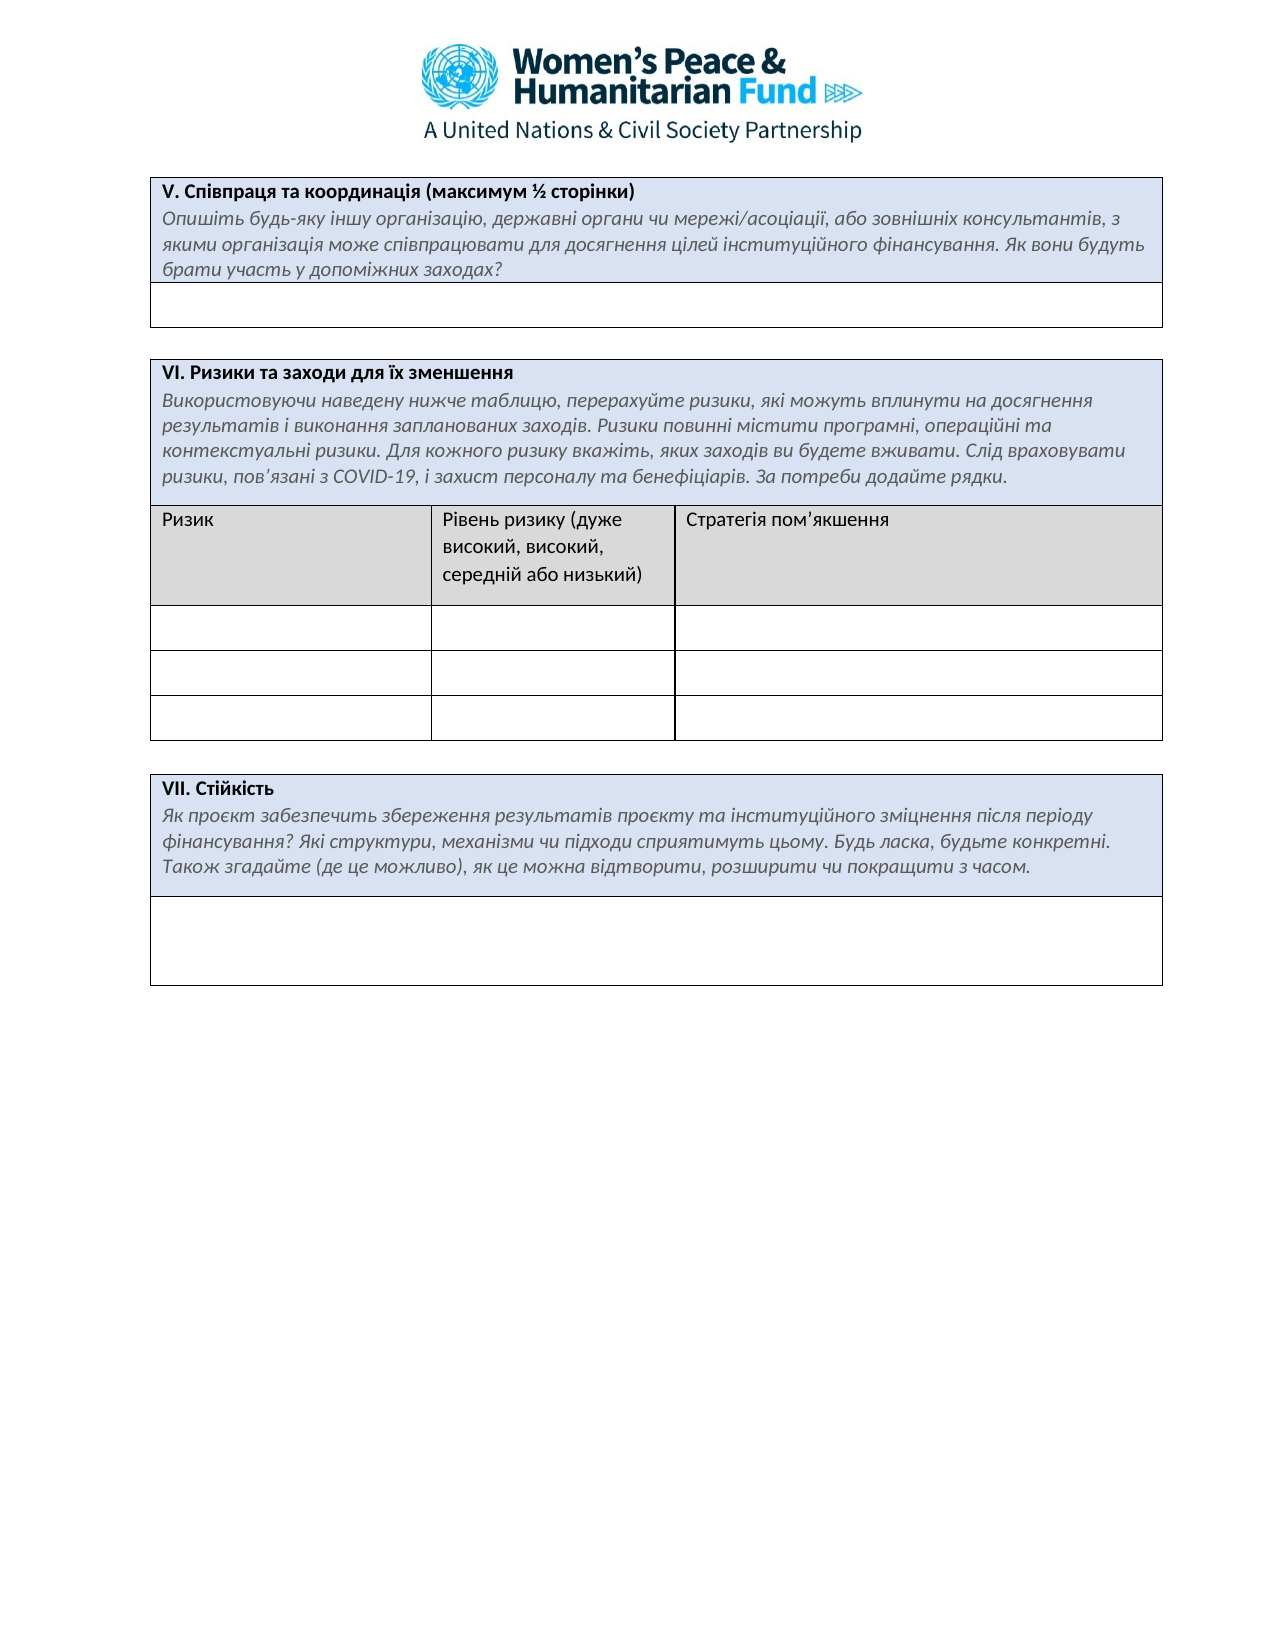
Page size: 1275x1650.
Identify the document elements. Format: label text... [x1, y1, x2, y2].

table_cell [151, 651, 431, 695]
table_header VII. Стійкість Як проєкт забезпечить збереження результатів проєкту та інституційного зміцнення після періоду фінансування? Які структури, механізми чи підходи сприятимуть цьому. Будь ласка, будьте конкретні. Також згадайте (де це можливо), як це можна відтворити, розширити чи покращити з часом. [151, 775, 1162, 896]
table_cell [151, 897, 1162, 984]
table_cell [151, 696, 431, 740]
table_cell [676, 606, 1162, 650]
table_cell [151, 606, 431, 650]
table_cell Рівень ризику (дуже високий, високий, середній або низький) [432, 506, 674, 605]
table_cell [676, 696, 1162, 740]
table_cell [432, 696, 674, 740]
table_cell Стратегія пом’якшення [676, 506, 1162, 605]
picture [421, 44, 863, 143]
table_cell Ризик [151, 506, 431, 605]
table_cell [432, 606, 674, 650]
table_header VI. Ризики та заходи для їх зменшення Використовуючи наведену нижче таблицю, перерахуйте ризики, які можуть вплинути на досягнення результатів і виконання запланованих заходів. Ризики повинні містити програмні, операційні та контекстуальні ризики. Для кожного ризику вкажіть, яких заходів ви будете вживати. Слід враховувати ризики, пов’язані з COVID-19, і захист персоналу та бенефіціарів. За потреби додайте рядки. [151, 360, 1162, 505]
table_cell [151, 283, 1162, 327]
table_header V. Співпраця та координація (максимум ½ сторінки) Опишіть будь-яку іншу організацію, державні органи чи мережі/асоціації, або зовнішніх консультантів, з якими організація може співпрацювати для досягнення цілей інституційного фінансування. Як вони будуть брати участь у допоміжних заходах? [151, 178, 1162, 282]
table_cell [432, 651, 674, 695]
table_cell [676, 651, 1162, 695]
